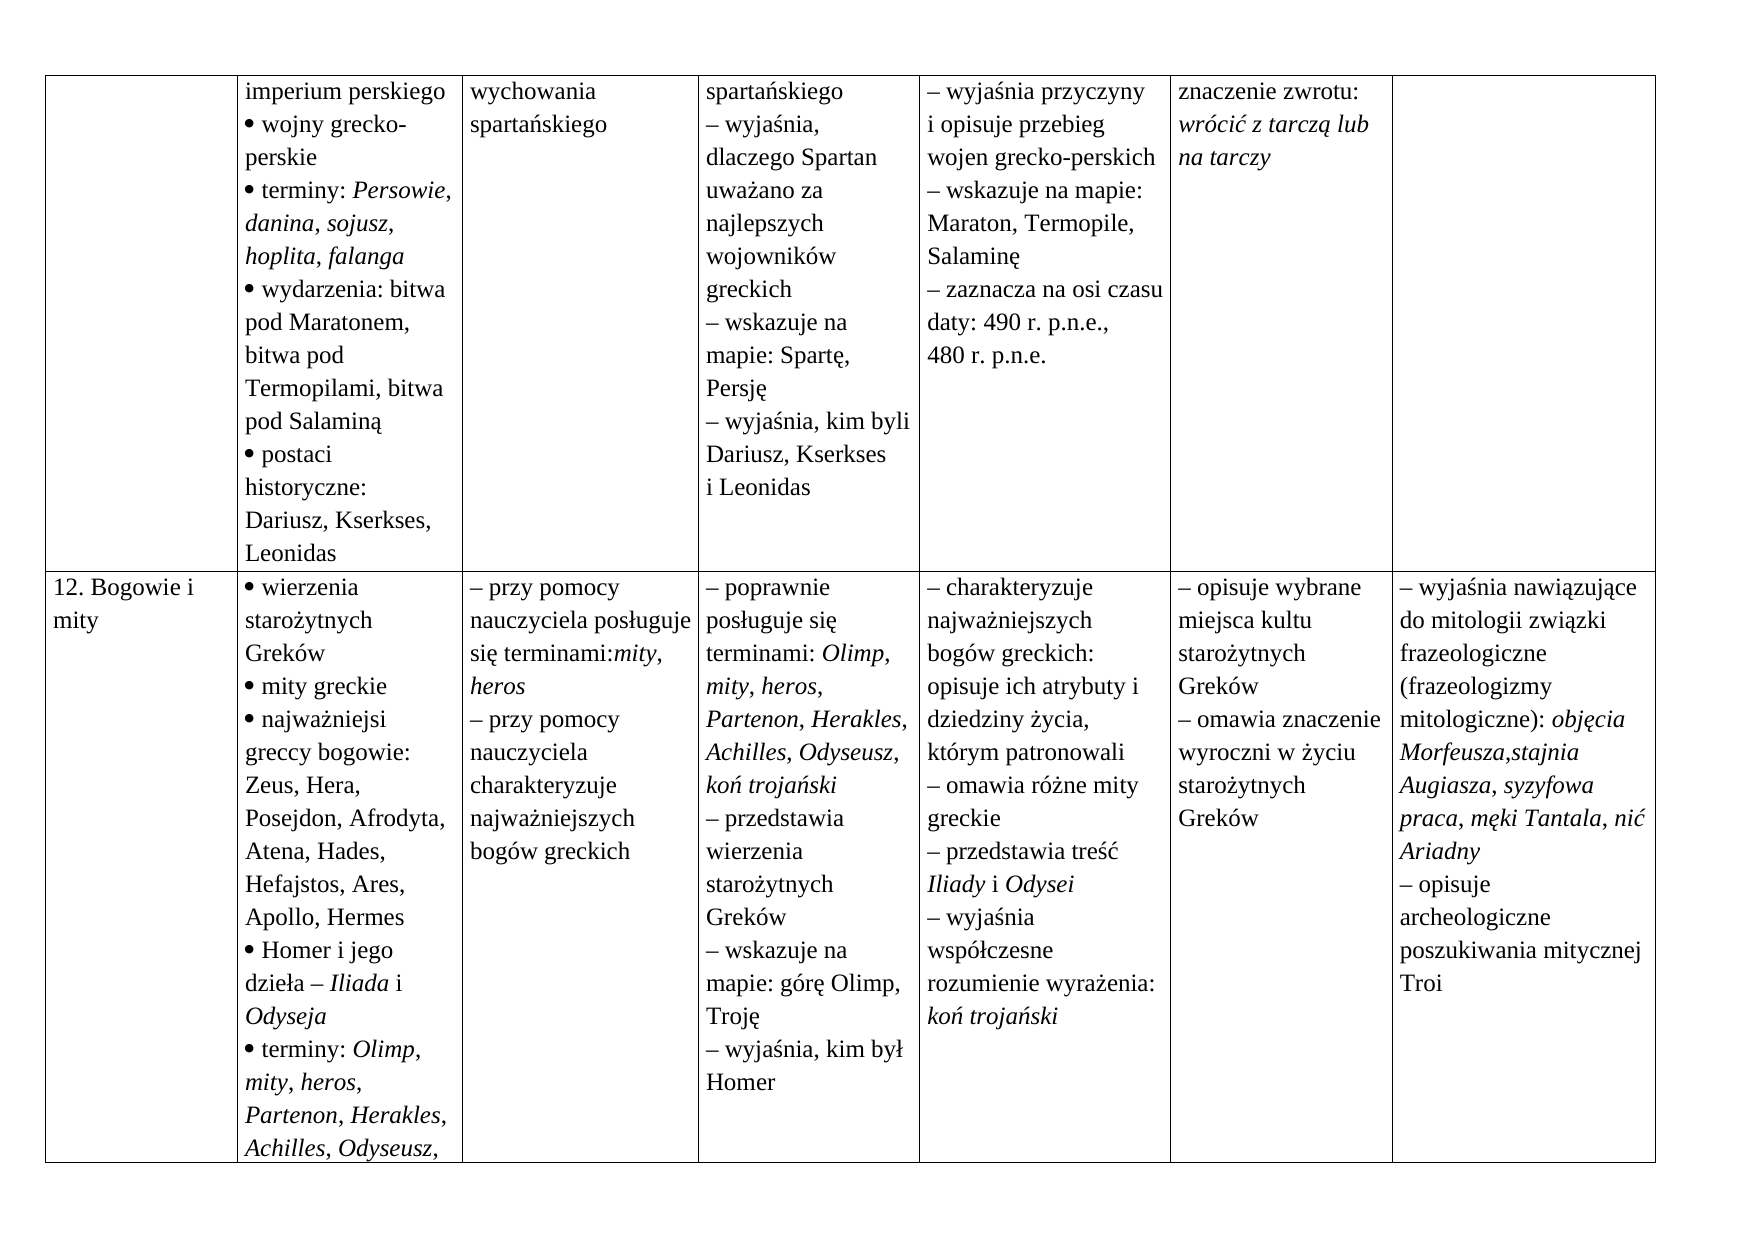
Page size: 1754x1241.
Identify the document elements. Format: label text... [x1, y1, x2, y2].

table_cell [463, 572, 698, 1162]
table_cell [463, 76, 698, 571]
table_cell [1393, 76, 1655, 571]
table_cell 12. Bogowie i mity [46, 572, 237, 1162]
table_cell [46, 76, 237, 571]
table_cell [920, 76, 1170, 571]
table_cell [699, 572, 919, 1162]
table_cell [238, 76, 462, 571]
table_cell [699, 76, 919, 571]
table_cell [1393, 572, 1655, 1162]
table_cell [1171, 572, 1392, 1162]
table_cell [1171, 76, 1392, 571]
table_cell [920, 572, 1170, 1162]
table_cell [238, 572, 462, 1162]
